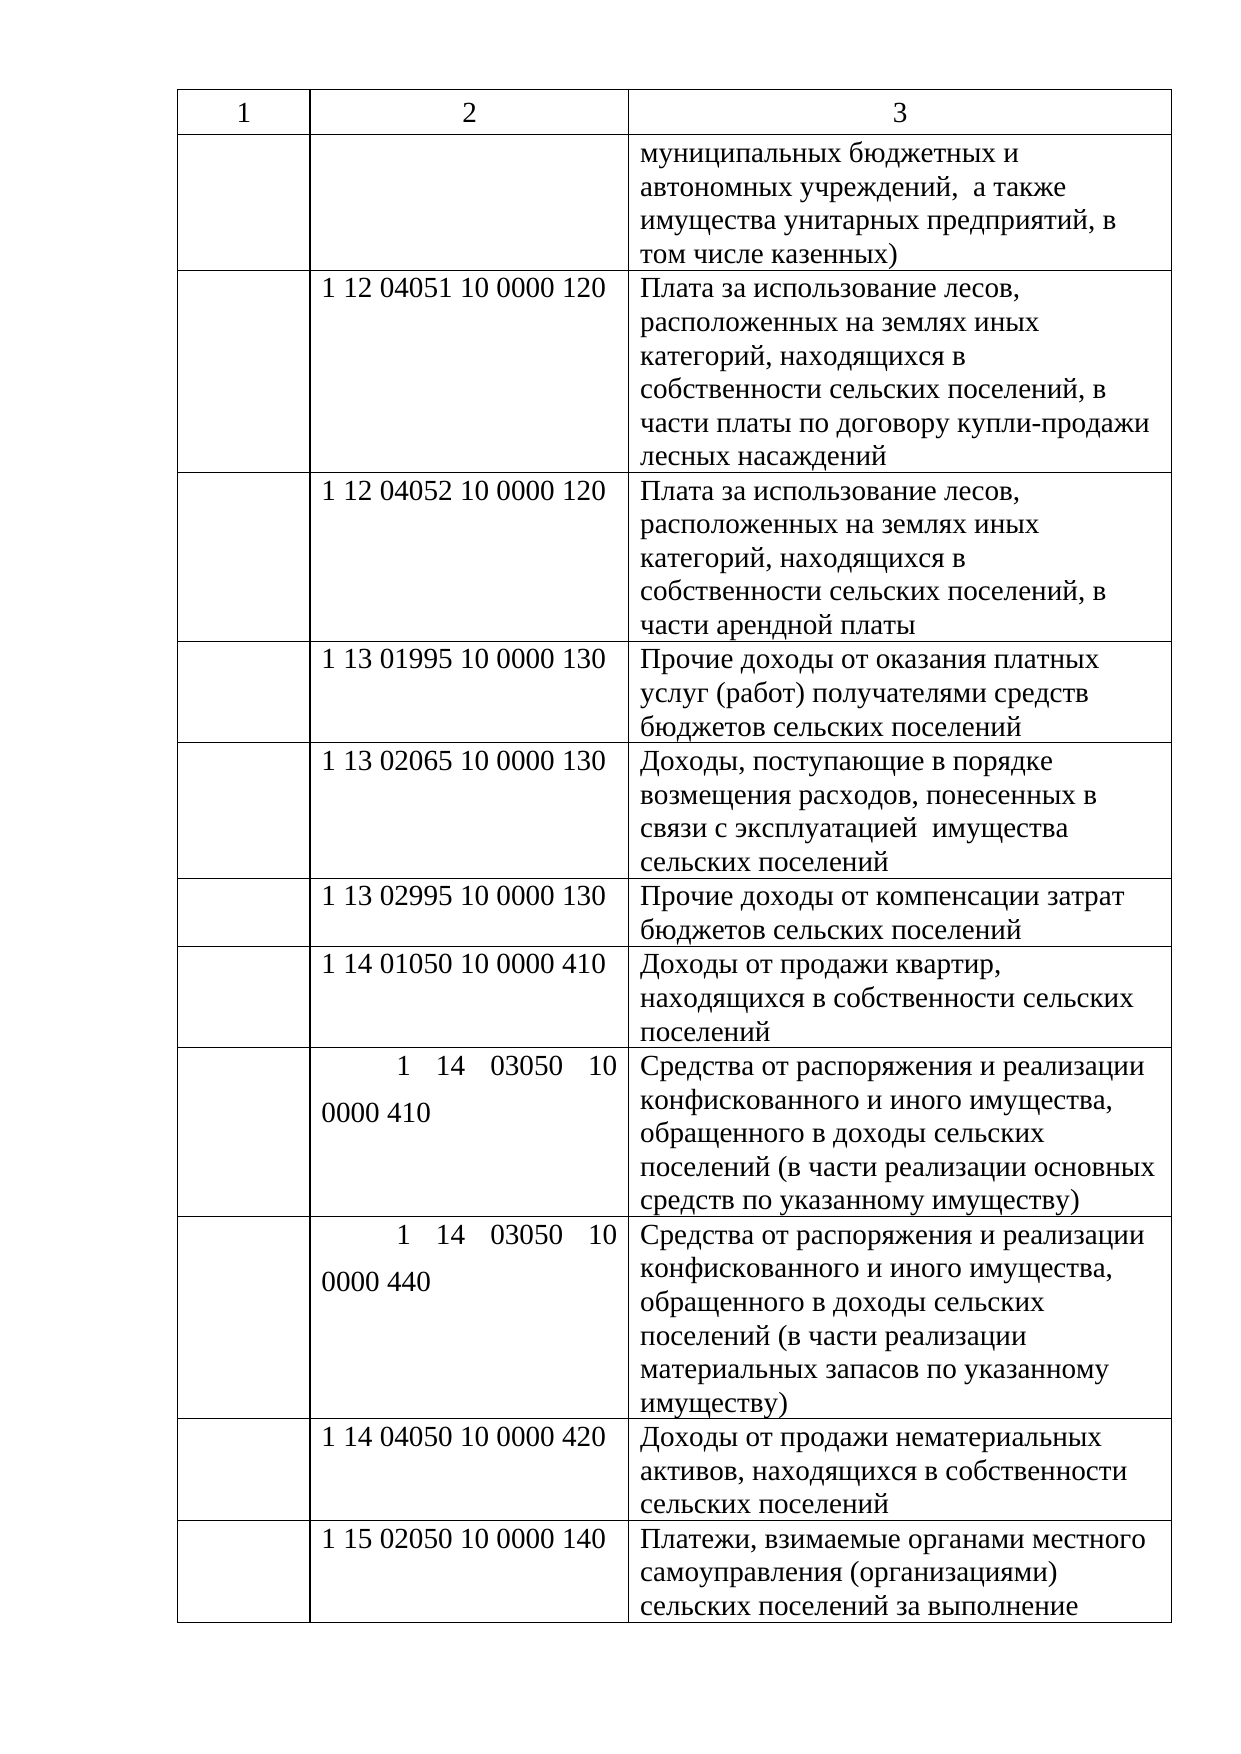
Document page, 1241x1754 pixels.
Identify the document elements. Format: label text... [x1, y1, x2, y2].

table_header 2 [311, 90, 628, 134]
table_cell Доходы от продажи квартир, находящихся в собственности сельских поселений [629, 947, 1171, 1047]
table_header 3 [629, 90, 1171, 134]
table_cell 1 14 03050 10 0000 440 [311, 1217, 628, 1418]
table_cell Средства от распоряжения и реализации конфискованного и иного имущества, обращенного в доходы сельских поселений (в части реализации основных средств по указанному имуществу) [629, 1048, 1171, 1216]
table_cell 1 14 04050 10 0000 420 [311, 1419, 628, 1520]
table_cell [311, 1521, 628, 1622]
table_cell Средства от распоряжения и реализации конфискованного и иного имущества, обращенного в доходы сельских поселений (в части реализации материальных запасов по указанному имуществу) [629, 1217, 1171, 1418]
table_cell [629, 135, 1171, 269]
table_cell [178, 642, 309, 742]
table_cell 1 12 04051 10 0000 120 [311, 271, 628, 472]
table_cell [178, 1419, 309, 1520]
table_cell Доходы, поступающие в порядке возмещения расходов, понесенных в связи с эксплуатацией имущества сельских поселений [629, 743, 1171, 877]
table_cell [178, 135, 309, 269]
table_cell Прочие доходы от оказания платных услуг (работ) получателями средств бюджетов сельских поселений [629, 642, 1171, 742]
table_cell 1 14 03050 10 0000 410 [311, 1048, 628, 1216]
table_cell [178, 947, 309, 1047]
table_cell Доходы от продажи нематериальных активов, находящихся в собственности сельских поселений [629, 1419, 1171, 1520]
table_cell [178, 743, 309, 877]
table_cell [311, 135, 628, 269]
table_cell [178, 1521, 309, 1622]
table_cell [178, 473, 309, 641]
table_cell 1 12 04052 10 0000 120 [311, 473, 628, 641]
table_cell Прочие доходы от компенсации затрат бюджетов сельских поселений [629, 879, 1171, 946]
table_cell 1 13 02995 10 0000 130 [311, 879, 628, 946]
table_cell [629, 1521, 1171, 1622]
table_cell Плата за использование лесов, расположенных на землях иных категорий, находящихся в собственности сельских поселений, в части платы по договору купли-продажи лесных насаждений [629, 271, 1171, 472]
table_cell [178, 271, 309, 472]
table_cell 1 13 02065 10 0000 130 [311, 743, 628, 877]
table_cell 1 13 01995 10 0000 130 [311, 642, 628, 742]
table_cell [178, 1217, 309, 1418]
table_cell 1 14 01050 10 0000 410 [311, 947, 628, 1047]
table_cell Плата за использование лесов, расположенных на землях иных категорий, находящихся в собственности сельских поселений, в части арендной платы [629, 473, 1171, 641]
table_cell [178, 879, 309, 946]
table_cell [178, 1048, 309, 1216]
table_header 1 [178, 90, 309, 134]
